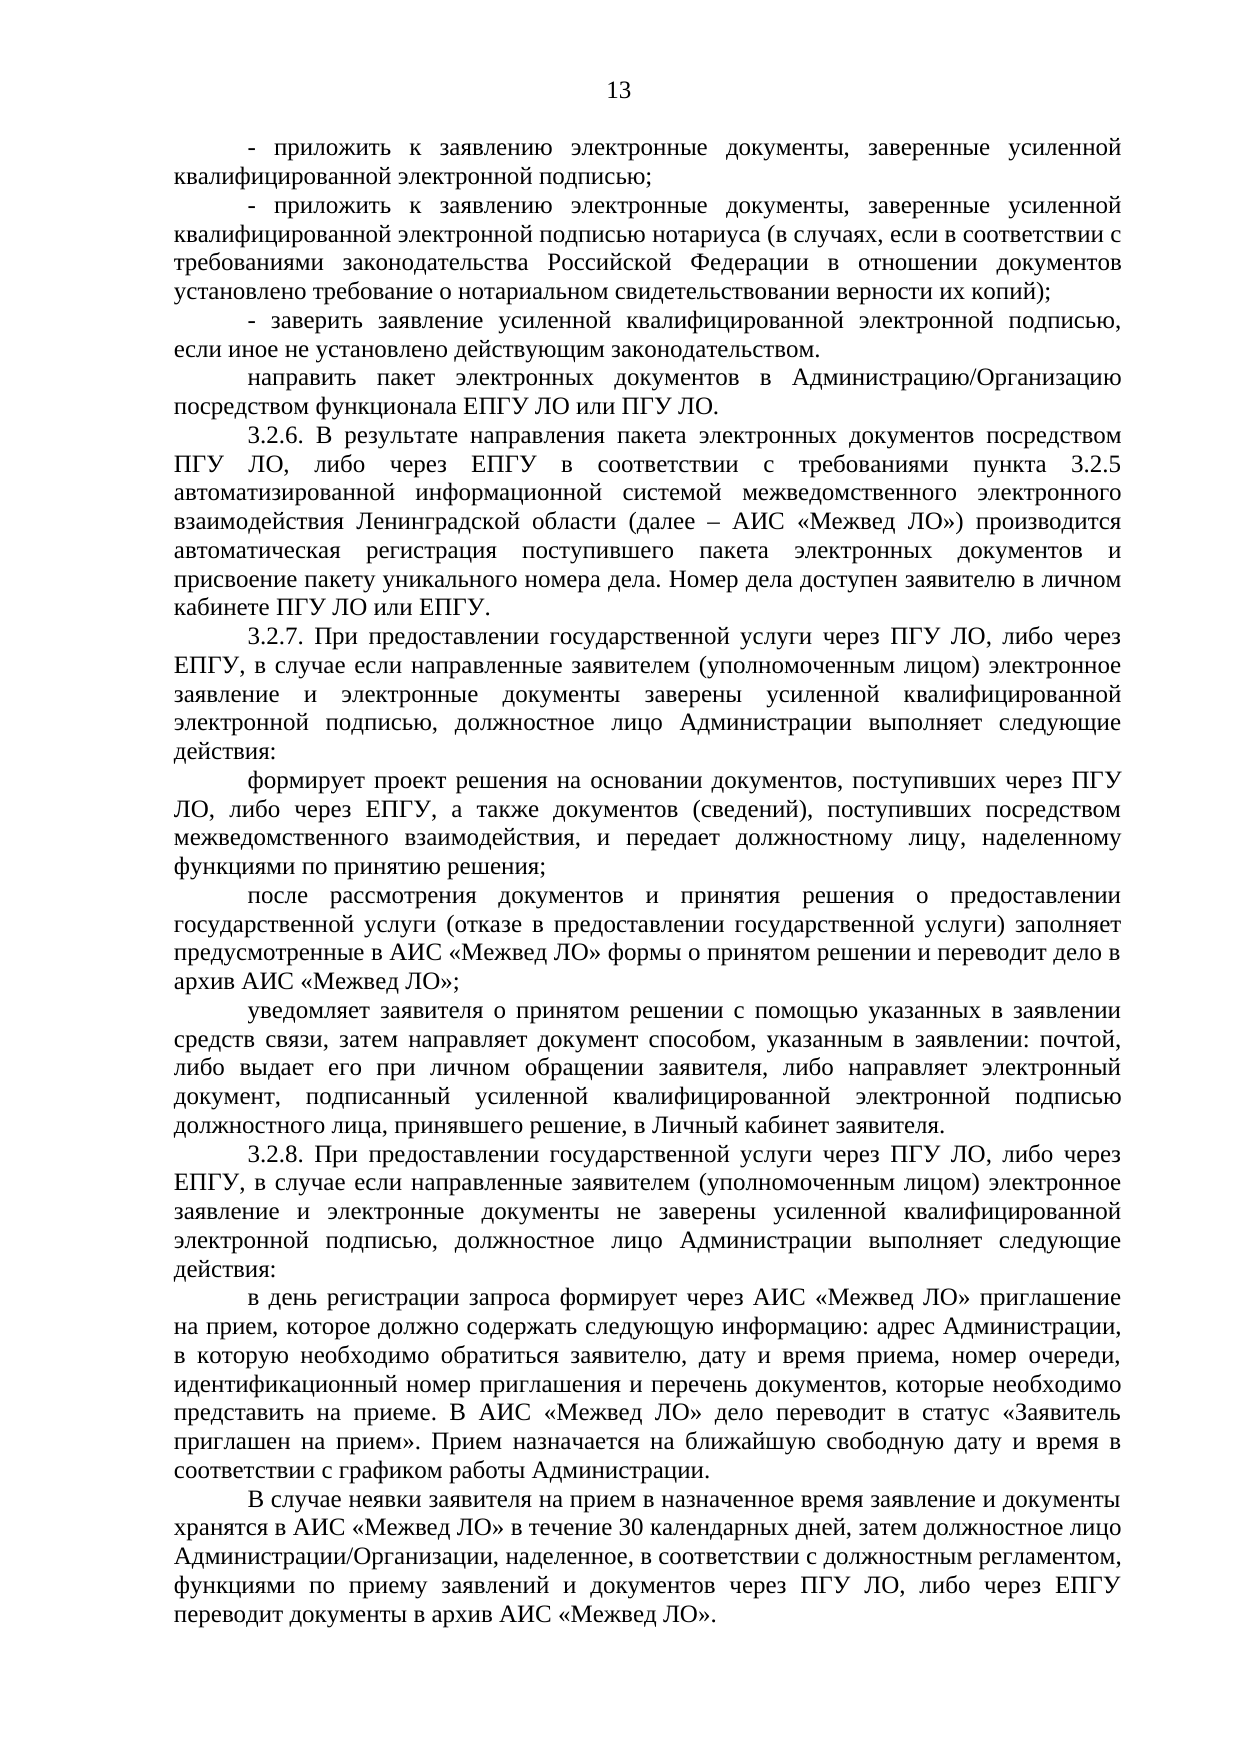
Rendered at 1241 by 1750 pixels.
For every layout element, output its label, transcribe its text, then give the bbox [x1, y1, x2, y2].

text формирует проект решения на основании документов, поступивших через ПГУ ЛО, либо через ЕПГУ, а также документов (сведений), поступивших посредством межведомственного взаимодействия, и передает должностному лицу, наделенному функциями по принятию решения; [174, 765, 1122, 880]
text 3.2.6. В результате направления пакета электронных документов посредством ПГУ ЛО, либо через ЕПГУ в соответствии с требованиями пункта 3.2.5 автоматизированной информационной системой межведомственного электронного взаимодействия Ленинградской области (далее – АИС «Межвед ЛО») производится автоматическая регистрация поступившего пакета электронных документов и присвоение пакету уникального номера дела. Номер дела доступен заявителю в личном кабинете ПГУ ЛО или ЕПГУ. [174, 420, 1122, 621]
text в день регистрации запроса формирует через АИС «Межвед ЛО» приглашение на прием, которое должно содержать следующую информацию: адрес Администрации, в которую необходимо обратиться заявителю, дату и время приема, номер очереди, идентификационный номер приглашения и перечень документов, которые необходимо представить на приеме. В АИС «Межвед ЛО» дело переводит в статус «Заявитель приглашен на прием». Прием назначается на ближайшую свободную дату и время в соответствии с графиком работы Администрации. [174, 1282, 1122, 1484]
text 3.2.8. При предоставлении государственной услуги через ПГУ ЛО, либо через ЕПГУ, в случае если направленные заявителем (уполномоченным лицом) электронное заявление и электронные документы не заверены усиленной квалифицированной электронной подписью, должностное лицо Администрации выполняет следующие действия: [174, 1139, 1122, 1282]
text - приложить к заявлению электронные документы, заверенные усиленной квалифицированной электронной подписью нотариуса (в случаях, если в соответствии с требованиями законодательства Российской Федерации в отношении документов установлено требование о нотариальном свидетельствовании верности их копий); [174, 190, 1122, 305]
text В случае неявки заявителя на прием в назначенное время заявление и документы хранятся в АИС «Межвед ЛО» в течение 30 календарных дней, затем должностное лицо Администрации/Организации, наделенное, в соответствии с должностным регламентом, функциями по приему заявлений и документов через ПГУ ЛО, либо через ЕПГУ переводит документы в архив АИС «Межвед ЛО». [174, 1484, 1122, 1627]
text после рассмотрения документов и принятия решения о предоставлении государственной услуги (отказе в предоставлении государственной услуги) заполняет предусмотренные в АИС «Межвед ЛО» формы о принятом решении и переводит дело в архив АИС «Межвед ЛО»; [174, 880, 1122, 995]
text 3.2.7. При предоставлении государственной услуги через ПГУ ЛО, либо через ЕПГУ, в случае если направленные заявителем (уполномоченным лицом) электронное заявление и электронные документы заверены усиленной квалифицированной электронной подписью, должностное лицо Администрации выполняет следующие действия: [174, 621, 1122, 765]
text - приложить к заявлению электронные документы, заверенные усиленной квалифицированной электронной подписью; [174, 132, 1122, 190]
text - заверить заявление усиленной квалифицированной электронной подписью, если иное не установлено действующим законодательством. [174, 305, 1122, 362]
text уведомляет заявителя о принятом решении с помощью указанных в заявлении средств связи, затем направляет документ способом, указанным в заявлении: почтой, либо выдает его при личном обращении заявителя, либо направляет электронный документ, подписанный усиленной квалифицированной электронной подписью должностного лица, принявшего решение, в Личный кабинет заявителя. [174, 995, 1122, 1139]
text направить пакет электронных документов в Администрацию/Организацию посредством функционала ЕПГУ ЛО или ПГУ ЛО. [174, 362, 1122, 420]
